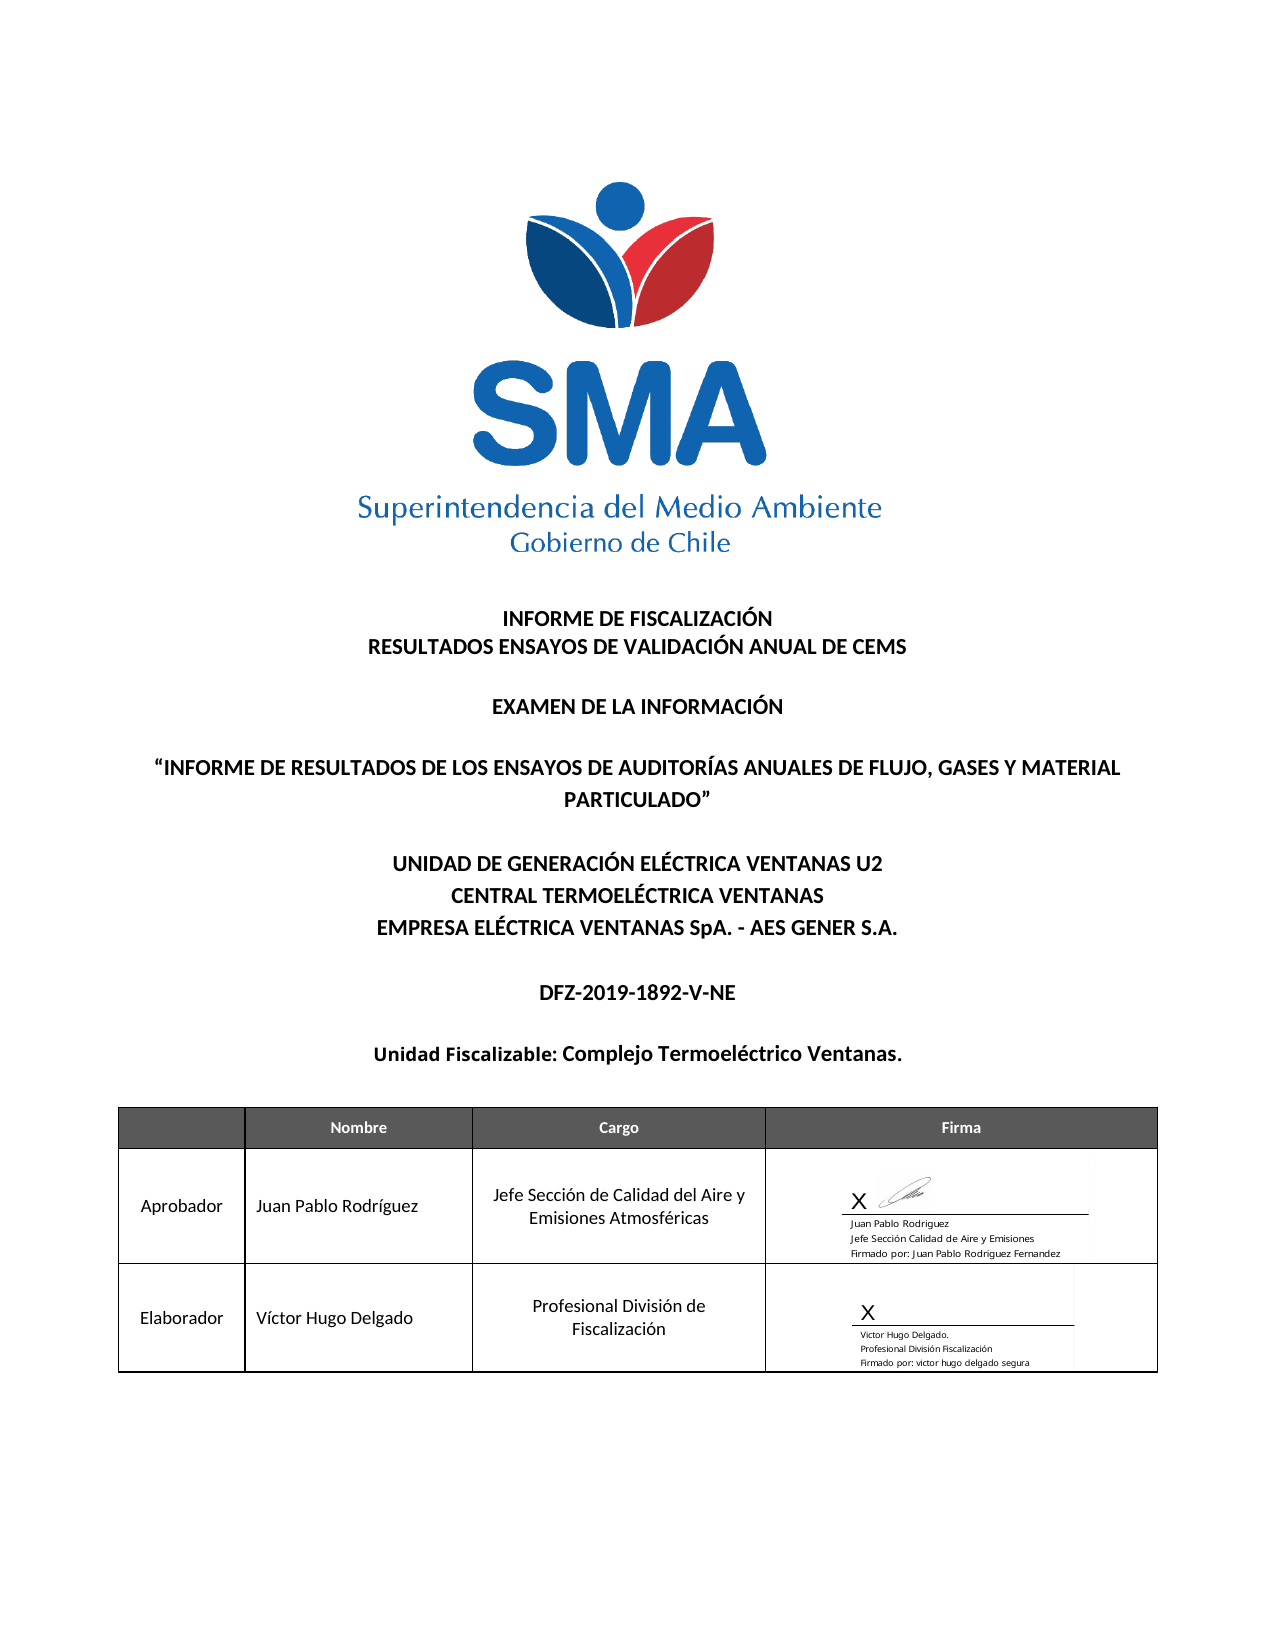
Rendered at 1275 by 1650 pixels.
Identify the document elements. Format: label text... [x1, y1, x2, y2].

table_header Cargo [473, 1108, 765, 1148]
text INFORME DE FISCALIZACIÓN [118, 604, 1157, 632]
table_cell Profesional División de Fiscalización [473, 1264, 765, 1371]
table_header Nombre [246, 1108, 472, 1148]
text EXAMEN DE LA INFORMACIÓN [118, 692, 1157, 720]
text RESULTADOS ENSAYOS DE VALIDACIÓN ANUAL DE CEMS [118, 632, 1157, 660]
table_cell [766, 1264, 852, 1371]
table_cell [766, 1149, 842, 1263]
text Unidad Fiscalizable: Complejo Termoeléctrico Ventanas. [118, 1039, 1157, 1067]
picture [318, 153, 908, 589]
table_cell Víctor Hugo Delgado [246, 1264, 472, 1371]
table_header Firma [766, 1108, 1157, 1148]
text CENTRAL TERMOELÉCTRICA VENTANAS [118, 881, 1157, 909]
table_cell Jefe Sección de Calidad del Aire y Emisiones Atmosféricas [473, 1149, 765, 1263]
text “INFORME DE RESULTADOS DE LOS ENSAYOS DE AUDITORÍAS ANUALES DE FLUJO, GASES Y MATERIAL PARTICULADO” [118, 753, 1157, 813]
text DFZ-2019-1892-V-NE [118, 978, 1157, 1006]
text UNIDAD DE GENERACIÓN ELÉCTRICA VENTANAS U2 [118, 849, 1157, 877]
text EMPRESA ELÉCTRICA VENTANAS SpA. - AES GENER S.A. [118, 913, 1157, 942]
table_cell [1075, 1264, 1157, 1371]
table_cell Aprobador [119, 1149, 244, 1263]
table_header [119, 1108, 244, 1148]
table_cell [1089, 1149, 1157, 1263]
table_cell Juan Pablo Rodríguez [246, 1149, 472, 1263]
table_cell Elaborador [119, 1264, 244, 1371]
